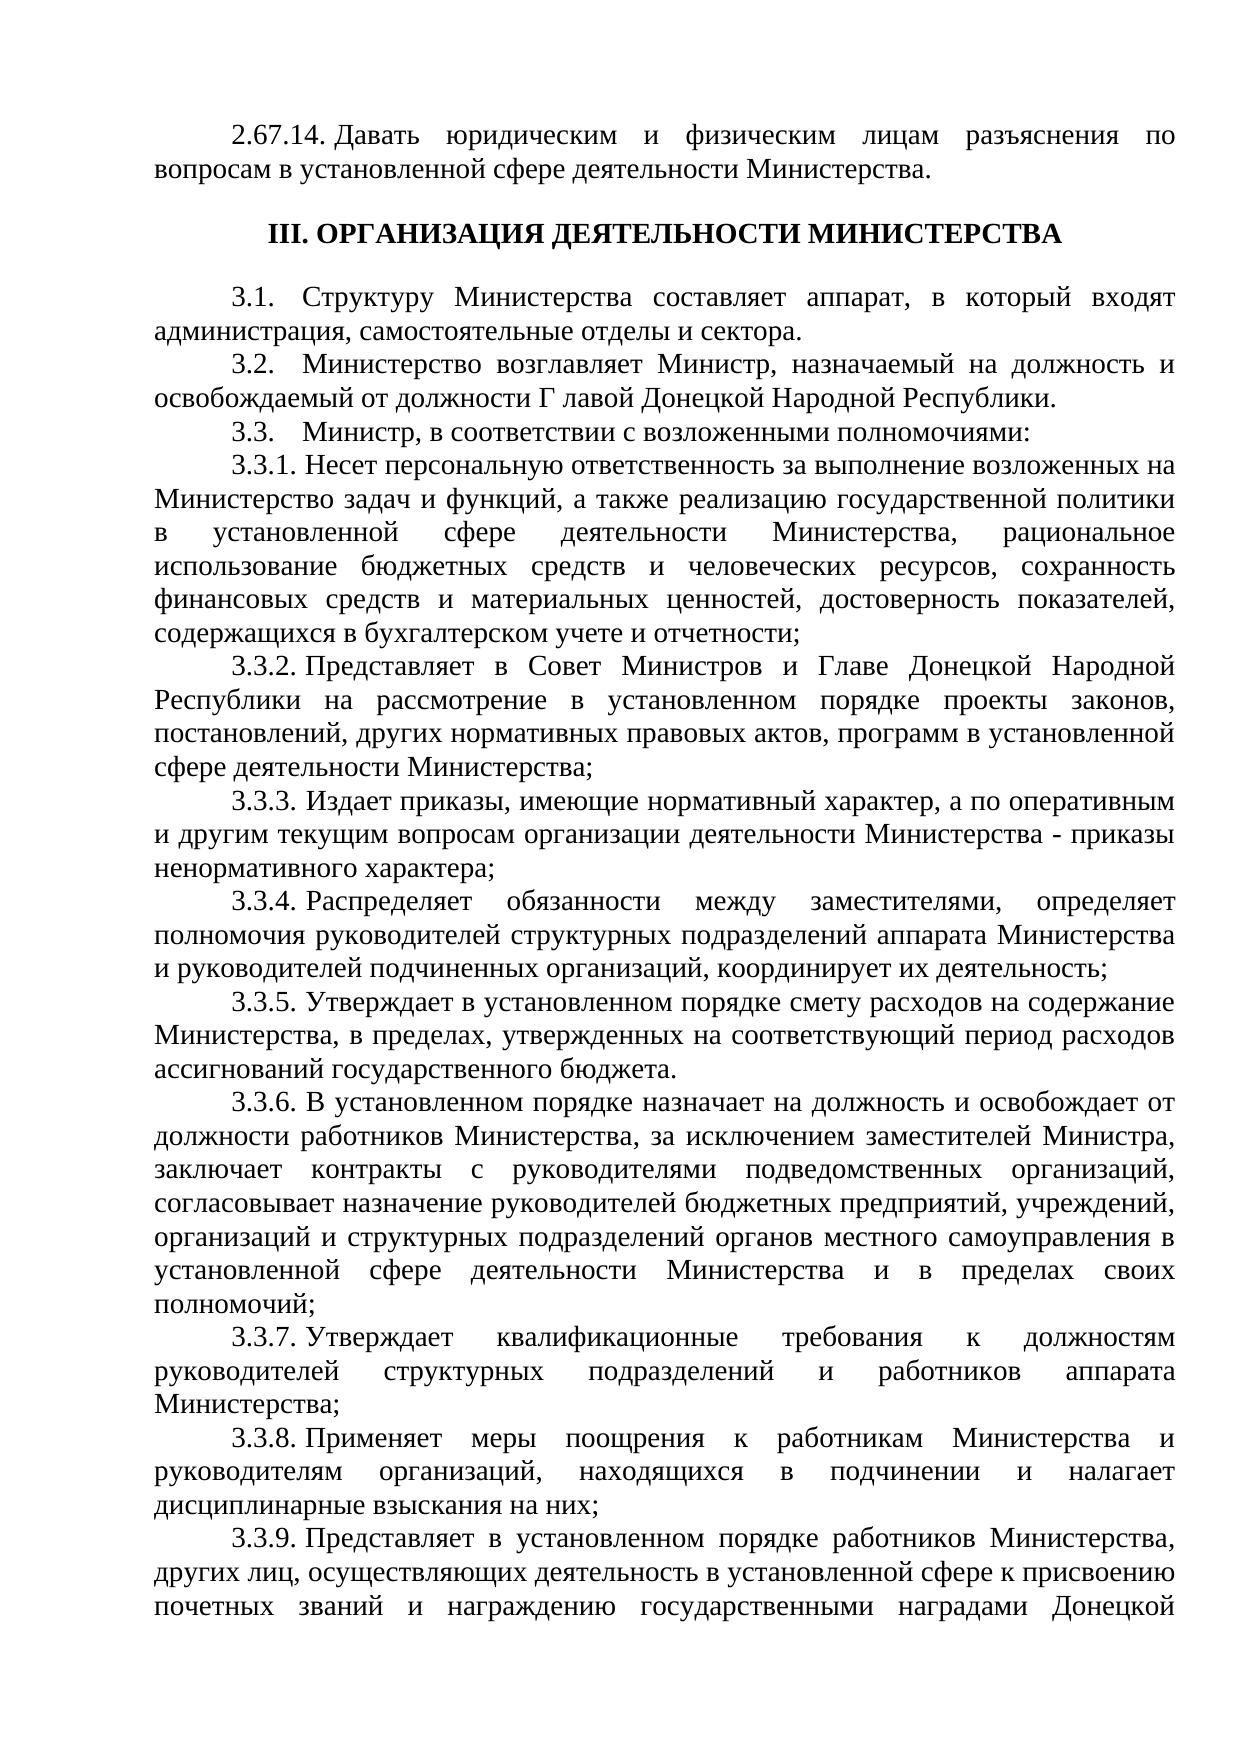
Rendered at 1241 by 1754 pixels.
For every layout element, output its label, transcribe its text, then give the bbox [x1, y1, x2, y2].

list Утверждает квалификационные требования к должностям руководителей структурных подразделений и работников аппарата Министерства; [154, 1320, 1176, 1421]
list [154, 1521, 1176, 1622]
list Издает приказы, имеющие нормативный характер, а по оперативным и другим текущим вопросам организации деятельности Министерства - приказы ненормативного характера; [154, 783, 1176, 884]
list Структуру Министерства составляет аппарат, в который входят администрация, самостоятельные отделы и сектора. [154, 280, 1176, 347]
list Распределяет обязанности между заместителями, определяет полномочия руководителей структурных подразделений аппарата Министерства и руководителей подчиненных организаций, координирует их деятельность; [154, 884, 1176, 984]
list Применяет меры поощрения к работникам Министерства и руководителям организаций, находящихся в подчинении и налагает дисциплинарные взыскания на них; [154, 1421, 1176, 1521]
list Утверждает в установленном порядке смету расходов на содержание Министерства, в пределах, утвержденных на соответствующий период расходов ассигнований государственного бюджета. [154, 984, 1176, 1085]
text III. ОРГАНИЗАЦИЯ ДЕЯТЕЛЬНОСТИ МИНИСТЕРСТВА [154, 220, 1176, 249]
list Министерство возглавляет Министр, назначаемый на должность и освобождаемый от должности Г лавой Донецкой Народной Республики. [154, 347, 1176, 414]
list Министр, в соответствии с возложенными полномочиями: [154, 414, 1176, 448]
list Давать юридическим и физическим лицам разъяснения по вопросам в установленной сфере деятельности Министерства. [154, 118, 1176, 185]
list Несет персональную ответственность за выполнение возложенных на Министерство задач и функций, а также реализацию государственной политики в установленной сфере деятельности Министерства, рациональное использование бюджетных средств и человеческих ресурсов, сохранность финансовых средств и материальных ценностей, достоверность показателей, содержащихся в бухгалтерском учете и отчетности; [154, 448, 1176, 649]
list В установленном порядке назначает на должность и освобождает от должности работников Министерства, за исключением заместителей Министра, заключает контракты с руководителями подведомственных организаций, согласовывает назначение руководителей бюджетных предприятий, учреждений, организаций и структурных подразделений органов местного самоуправления в установленной сфере деятельности Министерства и в пределах своих полномочий; [154, 1085, 1176, 1320]
list Представляет в Совет Министров и Главе Донецкой Народной Республики на рассмотрение в установленном порядке проекты законов, постановлений, других нормативных правовых актов, программ в установленной сфере деятельности Министерства; [154, 649, 1176, 783]
